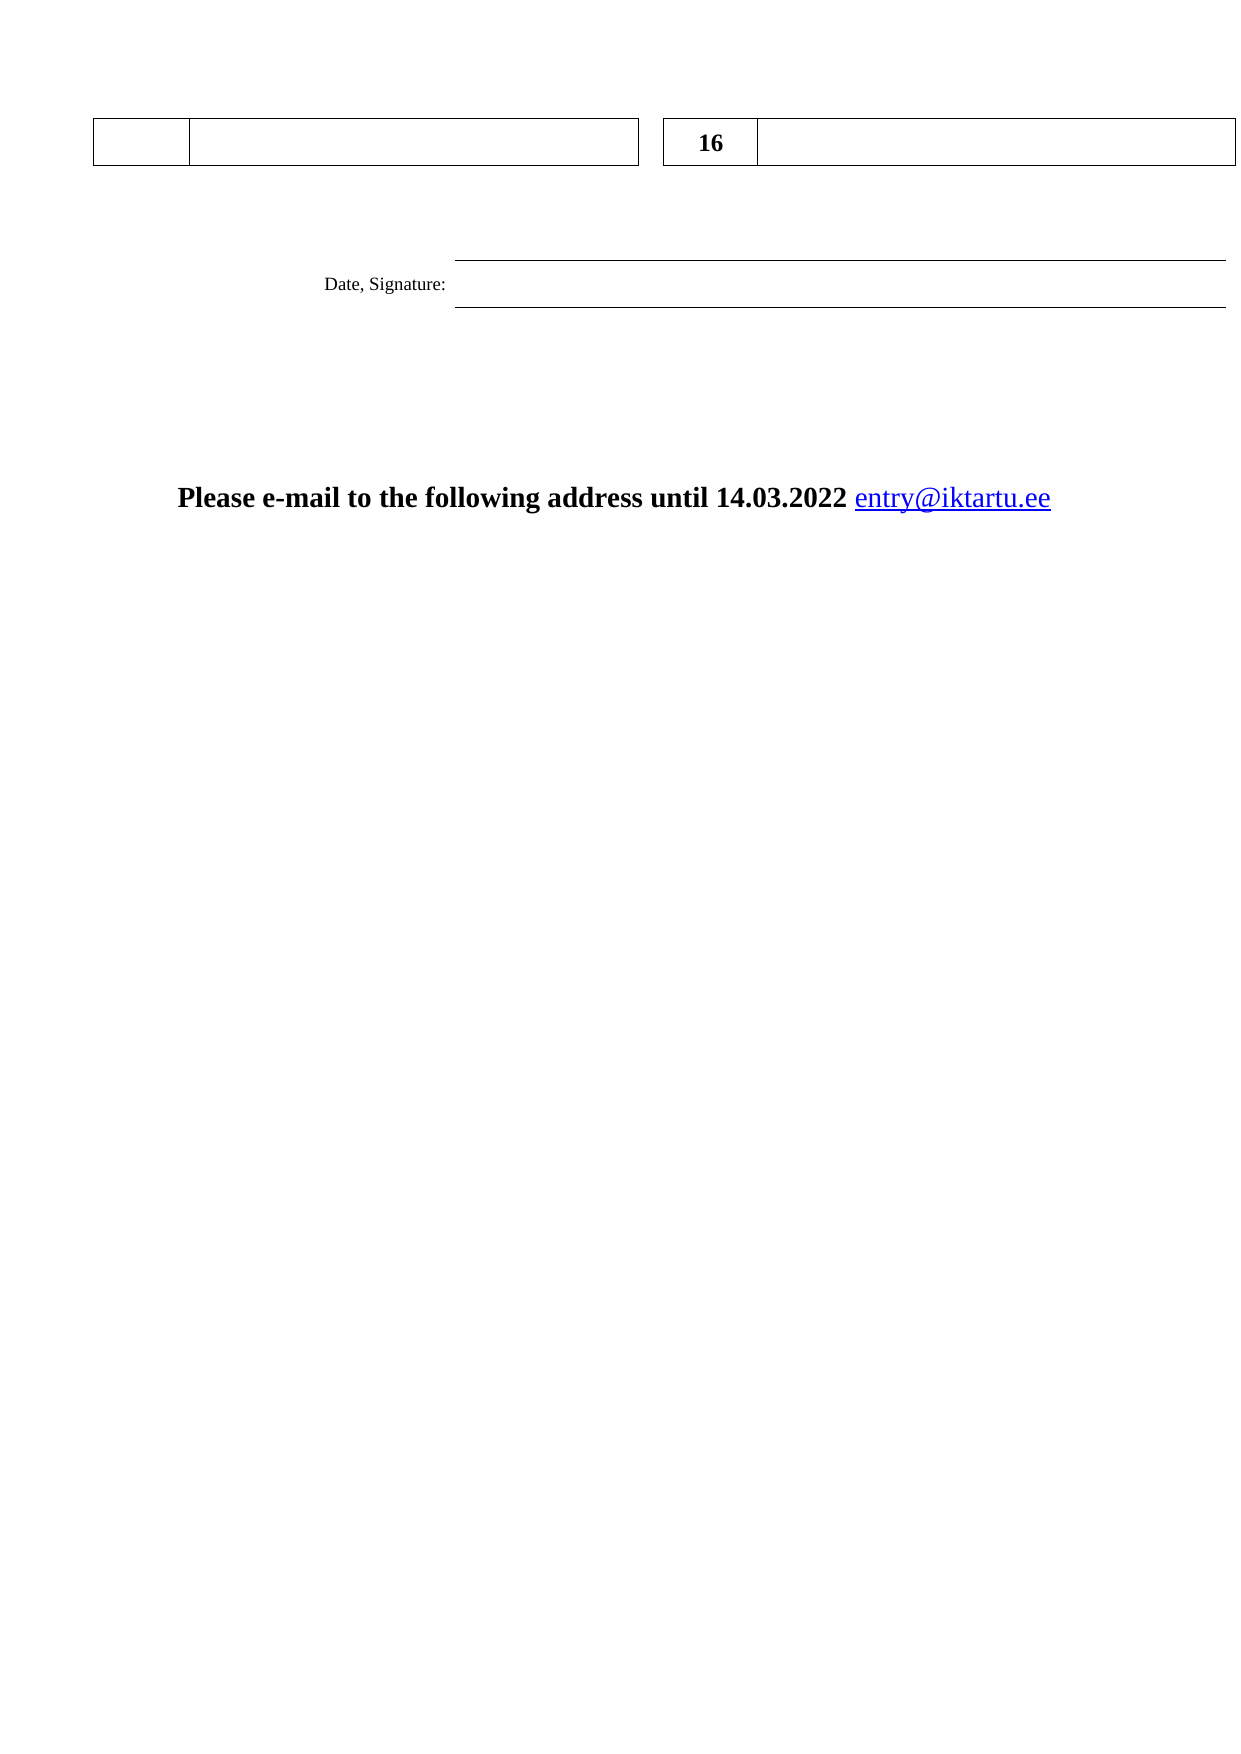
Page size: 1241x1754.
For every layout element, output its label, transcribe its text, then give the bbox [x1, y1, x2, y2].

table_cell 8 [94, 119, 189, 165]
table_cell [758, 119, 1235, 165]
text Please e-mail to the following address until 14.03.2022 entry@iktartu.ee [177, 480, 1152, 514]
table_header [455, 261, 1226, 307]
table_header Date, Signature: [103, 260, 454, 307]
table_cell 16 [664, 119, 757, 165]
table_cell [190, 119, 638, 165]
table_cell [639, 118, 663, 165]
